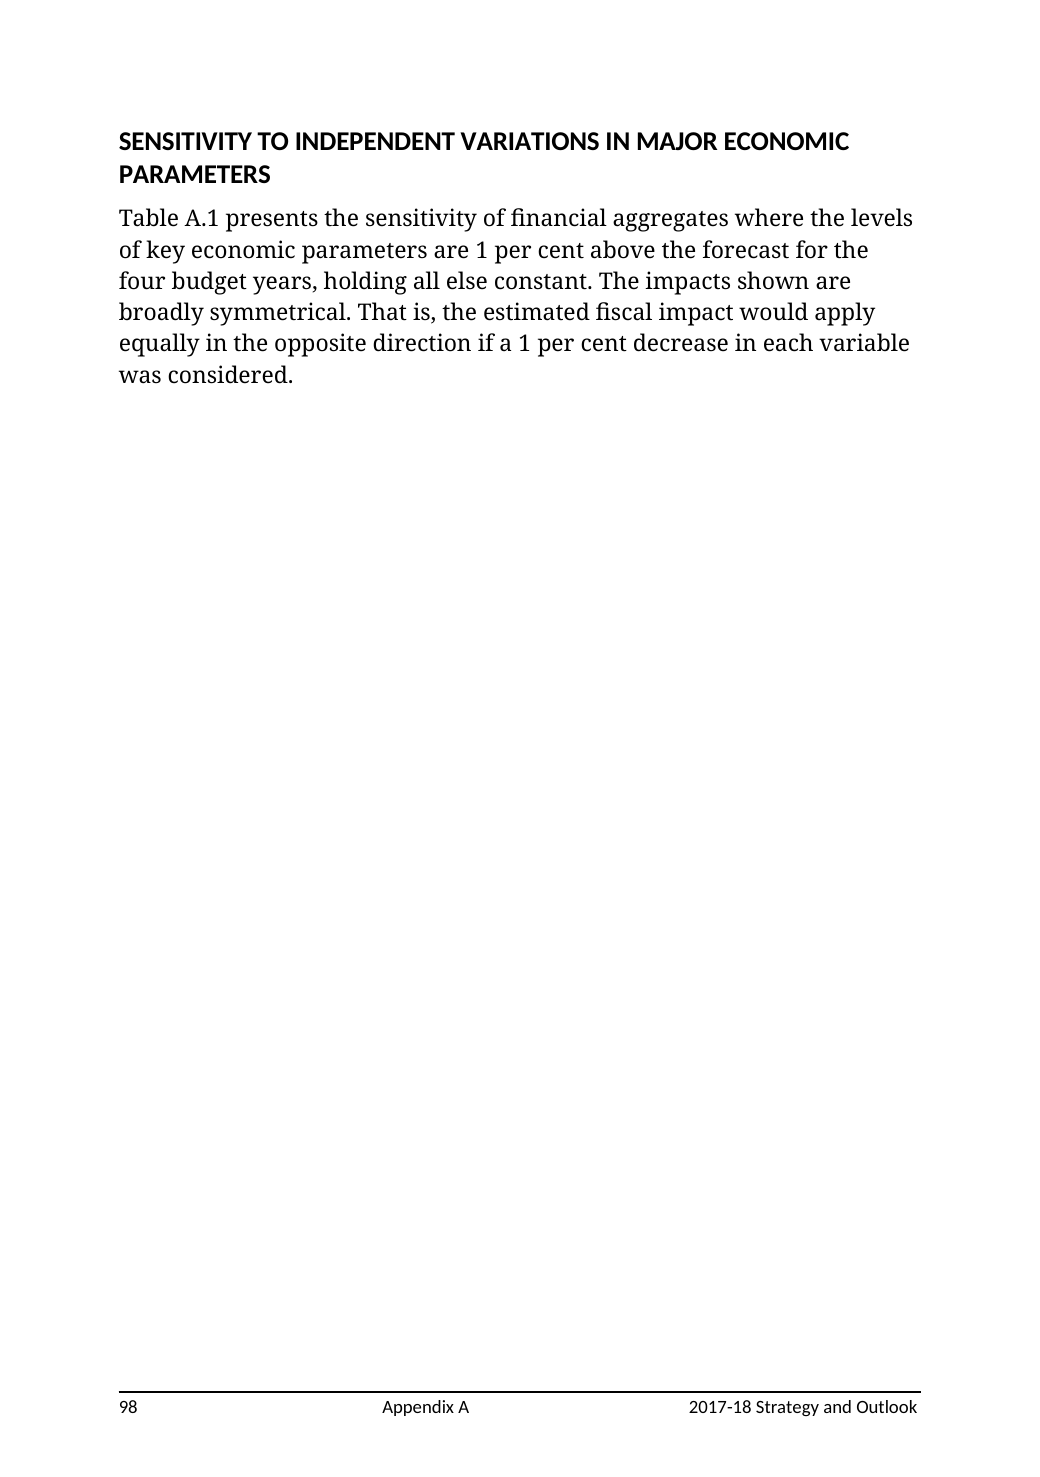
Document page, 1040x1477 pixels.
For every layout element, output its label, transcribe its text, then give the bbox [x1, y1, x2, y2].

text Table A.1 presents the sensitivity of financial aggregates where the levels of key economic parameters are 1 per cent above the forecast for the four budget years, holding all else constant. The impacts shown are broadly symmetrical. That is, the estimated fiscal impact would apply equally in the opposite direction if a 1 per cent decrease in each variable was considered. [118, 202, 921, 390]
subtitle Sensitivity to independent variations in major economic parameters [118, 124, 921, 190]
